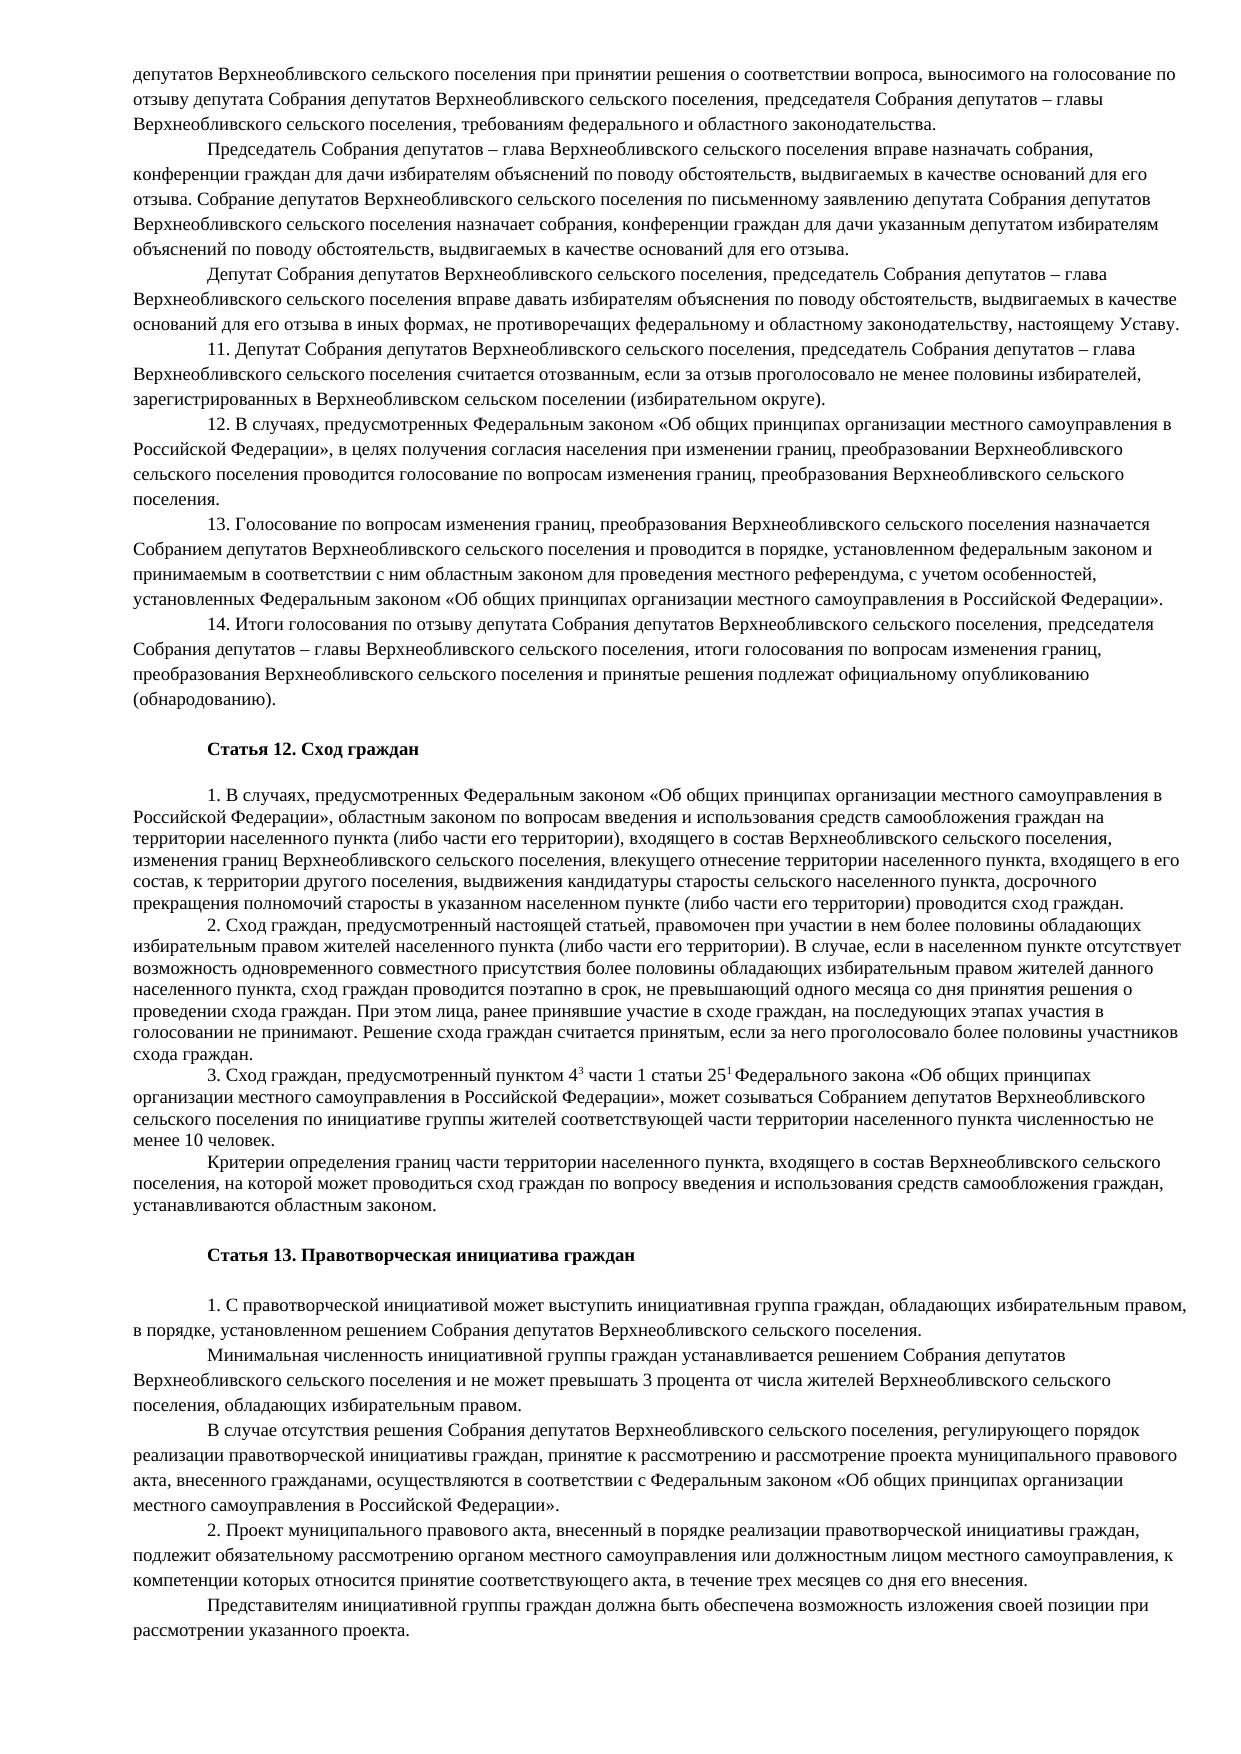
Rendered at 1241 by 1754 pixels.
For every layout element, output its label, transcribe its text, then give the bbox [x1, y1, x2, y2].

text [133, 59, 1196, 134]
text Критерии определения границ части территории населенного пункта, входящего в состав Верхнеобливского сельского поселения, на которой может проводиться сход граждан по вопросу введения и использования средств самообложения граждан, устанавливаются областным законом. [133, 1151, 1196, 1215]
text 2. Сход граждан, предусмотренный настоящей статьей, правомочен при участии в нем более половины обладающих избирательным правом жителей населенного пункта (либо части его территории). В случае, если в населенном пункте отсутствует возможность одновременного совместного присутствия более половины обладающих избирательным правом жителей данного населенного пункта, сход граждан проводится поэтапно в срок, не превышающий одного месяца со дня принятия решения о проведении схода граждан. При этом лица, ранее принявшие участие в сходе граждан, на последующих этапах участия в голосовании не принимают. Решение схода граждан считается принятым, если за него проголосовало более половины участников схода граждан. [133, 913, 1196, 1064]
text 3. Сход граждан, предусмотренный пунктом 43 части 1 статьи 251 Федерального закона «Об общих принципах организации местного самоуправления в Российской Федерации», может созываться Собранием депутатов Верхнеобливского сельского поселения по инициативе группы жителей соответствующей части территории населенного пункта численностью не менее 10 человек. [133, 1064, 1196, 1151]
text 11. Депутат Собрания депутатов Верхнеобливского сельского поселения, председатель Собрания депутатов – глава Верхнеобливского сельского поселения считается отозванным, если за отзыв проголосовало не менее половины избирателей, зарегистрированных в Верхнеобливском сельском поселении (избирательном округе). [133, 334, 1196, 409]
text Депутат Собрания депутатов Верхнеобливского сельского поселения, председатель Собрания депутатов – глава Верхнеобливского сельского поселения вправе давать избирателям объяснения по поводу обстоятельств, выдвигаемых в качестве оснований для его отзыва в иных формах, не противоречащих федеральному и областному законодательству, настоящему Уставу. [133, 259, 1196, 334]
text 14. Итоги голосования по отзыву депутата Собрания депутатов Верхнеобливского сельского поселения, председателя Собрания депутатов – главы Верхнеобливского сельского поселения, итоги голосования по вопросам изменения границ, преобразования Верхнеобливского сельского поселения и принятые решения подлежат официальному опубликованию (обнародованию). [133, 609, 1196, 709]
text Представителям инициативной группы граждан должна быть обеспечена возможность изложения своей позиции при рассмотрении указанного проекта. [133, 1590, 1196, 1640]
text Председатель Собрания депутатов – глава Верхнеобливского сельского поселения вправе назначать собрания, конференции граждан для дачи избирателям объяснений по поводу обстоятельств, выдвигаемых в качестве оснований для его отзыва. Собрание депутатов Верхнеобливского сельского поселения по письменному заявлению депутата Собрания депутатов Верхнеобливского сельского поселения назначает собрания, конференции граждан для дачи указанным депутатом избирателям объяснений по поводу обстоятельств, выдвигаемых в качестве оснований для его отзыва. [133, 134, 1196, 259]
text 1. В случаях, предусмотренных Федеральным законом «Об общих принципах организации местного самоуправления в Российской Федерации», областным законом по вопросам введения и использования средств самообложения граждан на территории населенного пункта (либо части его территории), входящего в состав Верхнеобливского сельского поселения, изменения границ Верхнеобливского сельского поселения, влекущего отнесение территории населенного пункта, входящего в его состав, к территории другого поселения, выдвижения кандидатуры старосты сельского населенного пункта, досрочного прекращения полномочий старосты в указанном населенном пункте (либо части его территории) проводится сход граждан. [133, 784, 1196, 913]
text В случае отсутствия решения Собрания депутатов Верхнеобливского сельского поселения, регулирующего порядок реализации правотворческой инициативы граждан, принятие к рассмотрению и рассмотрение проекта муниципального правового акта, внесенного гражданами, осуществляются в соответствии с Федеральным законом «Об общих принципах организации местного самоуправления в Российской Федерации». [133, 1415, 1196, 1515]
text 12. В случаях, предусмотренных Федеральным законом «Об общих принципах организации местного самоуправления в Российской Федерации», в целях получения согласия населения при изменении границ, преобразовании Верхнеобливского сельского поселения проводится голосование по вопросам изменения границ, преобразования Верхнеобливского сельского поселения. [133, 409, 1196, 509]
text Минимальная численность инициативной группы граждан устанавливается решением Собрания депутатов Верхнеобливского сельского поселения и не может превышать 3 процента от числа жителей Верхнеобливского сельского поселения, обладающих избирательным правом. [133, 1340, 1196, 1415]
text 13. Голосование по вопросам изменения границ, преобразования Верхнеобливского сельского поселения назначается Собранием депутатов Верхнеобливского сельского поселения и проводится в порядке, установленном федеральным законом и принимаемым в соответствии с ним областным законом для проведения местного референдума, с учетом особенностей, установленных Федеральным законом «Об общих принципах организации местного самоуправления в Российской Федерации». [133, 509, 1196, 609]
text Статья 12. Сход граждан [133, 734, 1196, 759]
text Статья 13. Правотворческая инициатива граждан [133, 1240, 1196, 1265]
text 1. С правотворческой инициативой может выступить инициативная группа граждан, обладающих избирательным правом, в порядке, установленном решением Собрания депутатов Верхнеобливского сельского поселения. [133, 1290, 1196, 1340]
text 2. Проект муниципального правового акта, внесенный в порядке реализации правотворческой инициативы граждан, подлежит обязательному рассмотрению органом местного самоуправления или должностным лицом местного самоуправления, к компетенции которых относится принятие соответствующего акта, в течение трех месяцев со дня его внесения. [133, 1515, 1196, 1590]
